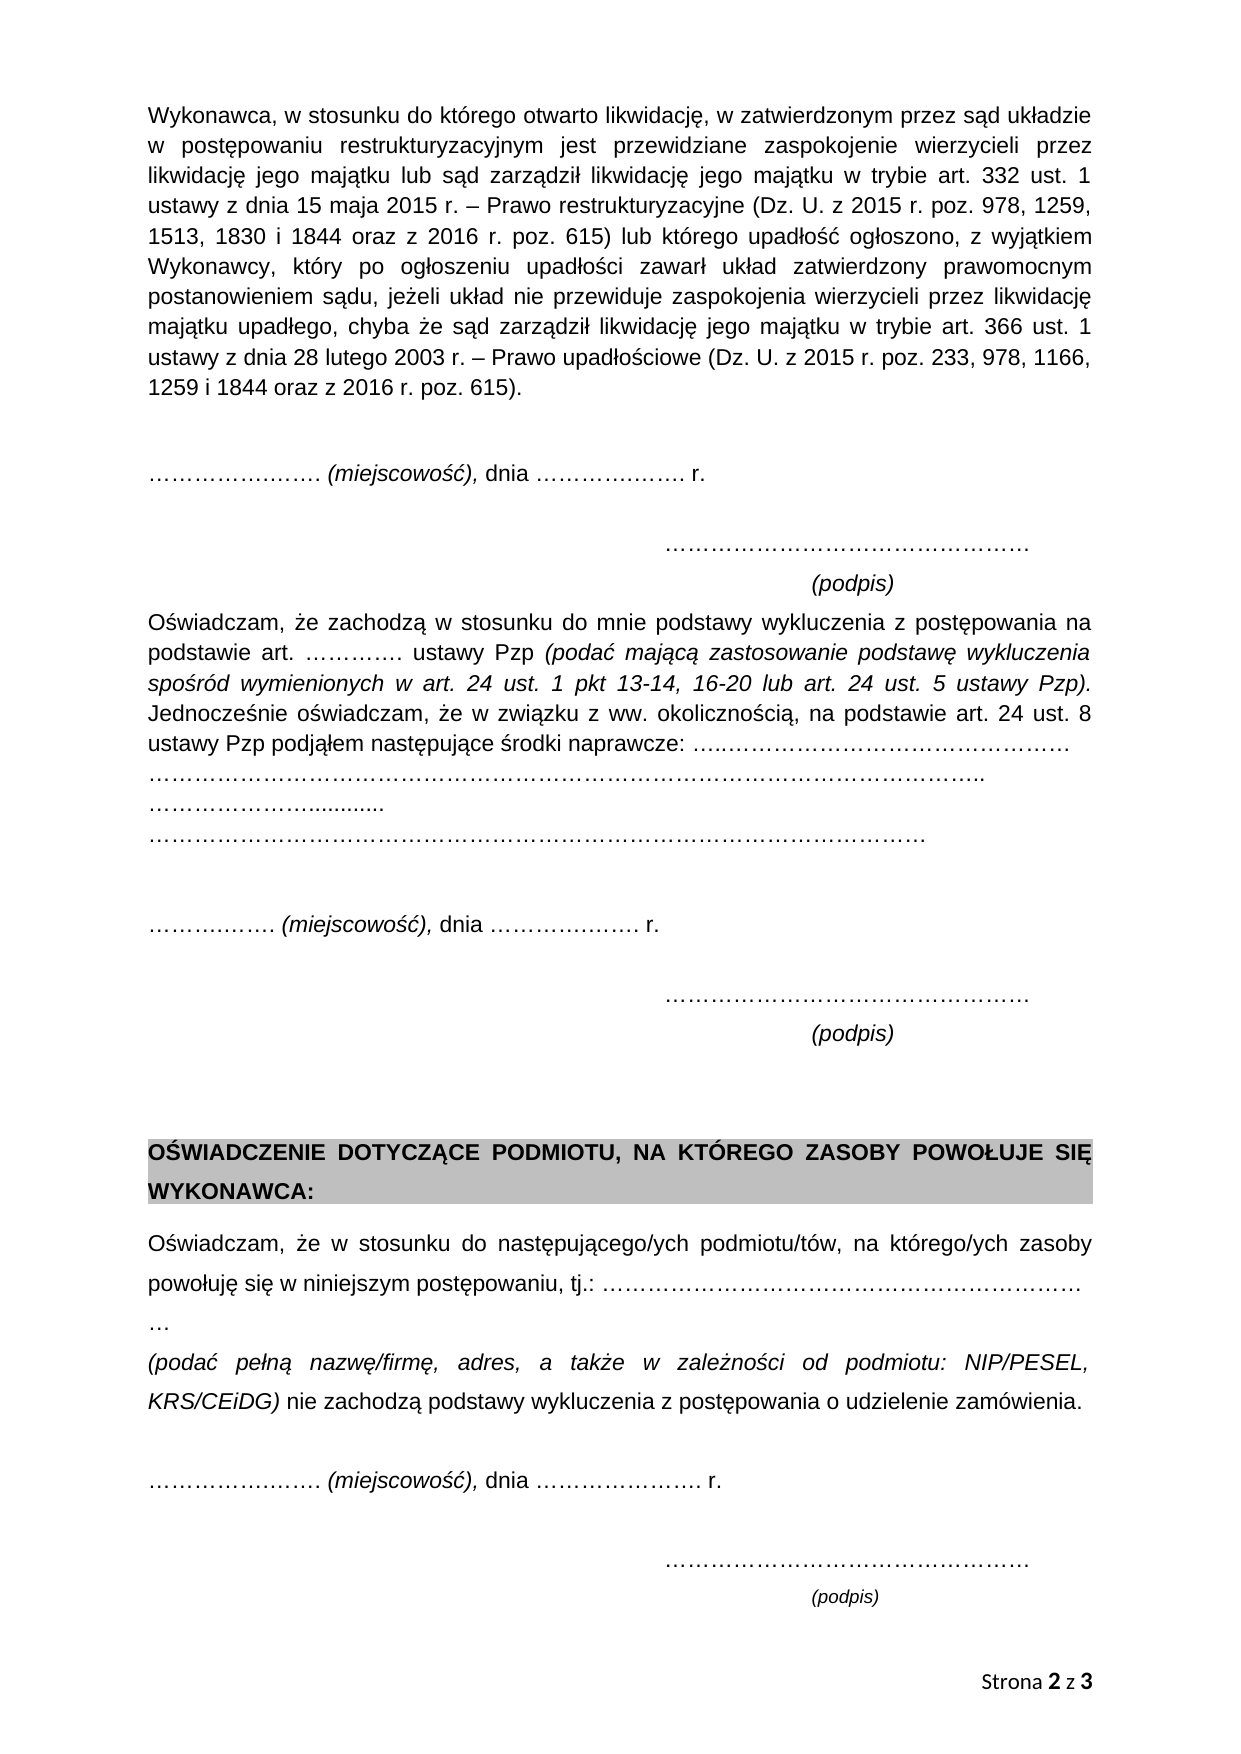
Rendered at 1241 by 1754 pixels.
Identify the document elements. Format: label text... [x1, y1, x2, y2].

text ………………………………………… [148, 981, 1093, 1007]
text ………………………………………………………………………………………………..…………………............………………………………………………………………………………………… [148, 760, 1093, 847]
text ………………………………………… [148, 530, 1093, 556]
text …………….……. (miejscowość), dnia ………….……. r. [148, 460, 1093, 487]
text (podpis) [738, 1586, 1093, 1607]
text Oświadczam, że w stosunku do następującego/ych podmiotu/tów, na którego/ych zasoby powołuję się w niniejszym postępowaniu, tj.: ………………………………………………………… [148, 1230, 1093, 1336]
text (podać pełną nazwę/firmę, adres, a także w zależności od podmiotu: NIP/PESEL, KRS/CEiDG) nie zachodzą podstawy wykluczenia z postępowania o udzielenie zamówienia. [148, 1349, 1093, 1414]
text OŚWIADCZENIE DOTYCZĄCE PODMIOTU, NA KTÓREGO ZASOBY POWOŁUJE SIĘ WYKONAWCA: [148, 1139, 1093, 1204]
text ………………………………………… [148, 1546, 1093, 1572]
text Oświadczam, że zachodzą w stosunku do mnie podstawy wykluczenia z postępowania na podstawie art. …………. ustawy Pzp (podać mającą zastosowanie podstawę wykluczenia spośród wymienionych w art. 24 ust. 1 pkt 13-14, 16-20 lub art. 24 ust. 5 ustawy Pzp). Jednocześnie oświadczam, że w związku z ww. okolicznością, na podstawie art. 24 ust. 8 ustawy Pzp podjąłem następujące środki naprawcze: …..……………………………………… [148, 609, 1093, 756]
text …………….……. (miejscowość), dnia …………………. r. [148, 1467, 1093, 1493]
text ……….……. (miejscowość), dnia ………….……. r. [148, 911, 1093, 937]
text (podpis) [738, 1020, 1093, 1047]
text (podpis) [738, 569, 1093, 596]
text Wykonawca, w stosunku do którego otwarto likwidację, w zatwierdzonym przez sąd układzie w postępowaniu restrukturyzacyjnym jest przewidziane zaspokojenie wierzycieli przez likwidację jego majątku lub sąd zarządził likwidację jego majątku w trybie art. 332 ust. 1 ustawy z dnia 15 maja 2015 r. – Prawo restrukturyzacyjne (Dz. U. z 2015 r. poz. 978, 1259, 1513, 1830 i 1844 oraz z 2016 r. poz. 615) lub którego upadłość ogłoszono, z wyjątkiem Wykonawcy, który po ogłoszeniu upadłości zawarł układ zatwierdzony prawomocnym postanowieniem sądu, jeżeli układ nie przewiduje zaspokojenia wierzycieli przez likwidację majątku upadłego, chyba że sąd zarządził likwidację jego majątku w trybie art. 366 ust. 1 ustawy z dnia 28 lutego 2003 r. – Prawo upadłościowe (Dz. U. z 2015 r. poz. 233, 978, 1166, 1259 i 1844 oraz z 2016 r. poz. 615). [148, 102, 1093, 400]
